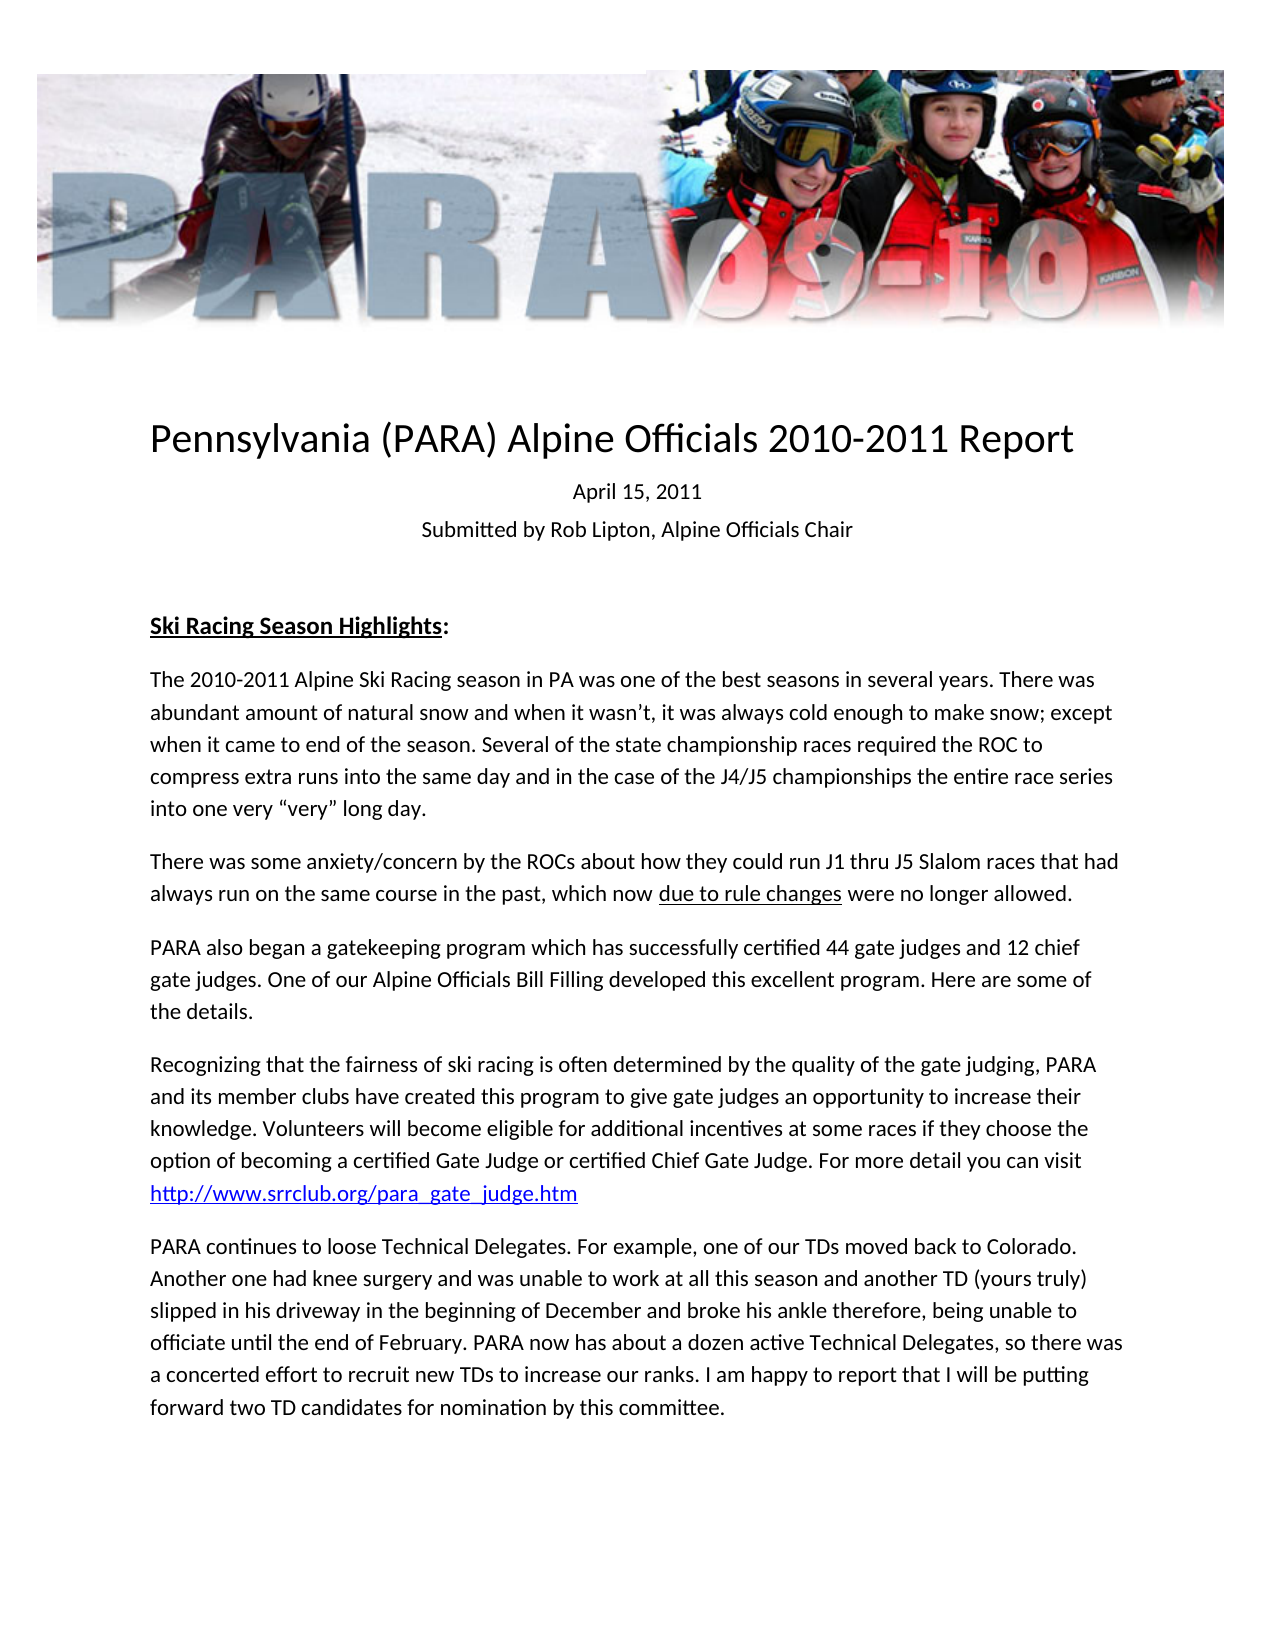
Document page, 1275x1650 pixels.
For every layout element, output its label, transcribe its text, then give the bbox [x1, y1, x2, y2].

text Ski Racing Season Highlights: [150, 610, 1125, 640]
text Pennsylvania (PARA) Alpine Officials 2010-2011 Report [150, 412, 1125, 463]
text Recognizing that the fairness of ski racing is often determined by the quality of the gate judging, PARA and its member clubs have created this program to give gate judges an opportunity to increase their knowledge. Volunteers will become eligible for additional incentives at some races if they choose the option of becoming a certified Gate Judge or certified Chief Gate Judge. For more detail you can visit http://www.srrclub.org/para_gate_judge.htm [150, 1050, 1125, 1207]
text There was some anxiety/concern by the ROCs about how they could run J1 thru J5 Slalom races that had always run on the same course in the past, which now due to rule changes were no longer allowed. [150, 847, 1125, 908]
text PARA continues to loose Technical Delegates. For example, one of our TDs moved back to Colorado. Another one had knee surgery and was unable to work at all this season and another TD (yours truly) slipped in his driveway in the beginning of December and broke his ankle therefore, being unable to officiate until the end of February. PARA now has about a dozen active Technical Delegates, so there was a concerted effort to recruit new TDs to increase our ranks. I am happy to report that I will be putting forward two TD candidates for nomination by this committee. [150, 1232, 1125, 1421]
text Submitted by Rob Lipton, Alpine Officials Chair [150, 516, 1125, 543]
text April 15, 2011 [150, 477, 1125, 505]
text PARA also began a gatekeeping program which has successfully certified 44 gate judges and 12 chief gate judges. One of our Alpine Officials Bill Filling developed this excellent program. Here are some of the details. [150, 933, 1125, 1025]
picture [37, 70, 1224, 333]
text The 2010-2011 Alpine Ski Racing season in PA was one of the best seasons in several years. There was abundant amount of natural snow and when it wasn’t, it was always cold enough to make snow; except when it came to end of the season. Several of the state championship races required the ROC to compress extra runs into the same day and in the case of the J4/J5 championships the entire race series into one very “very” long day. [150, 666, 1125, 822]
